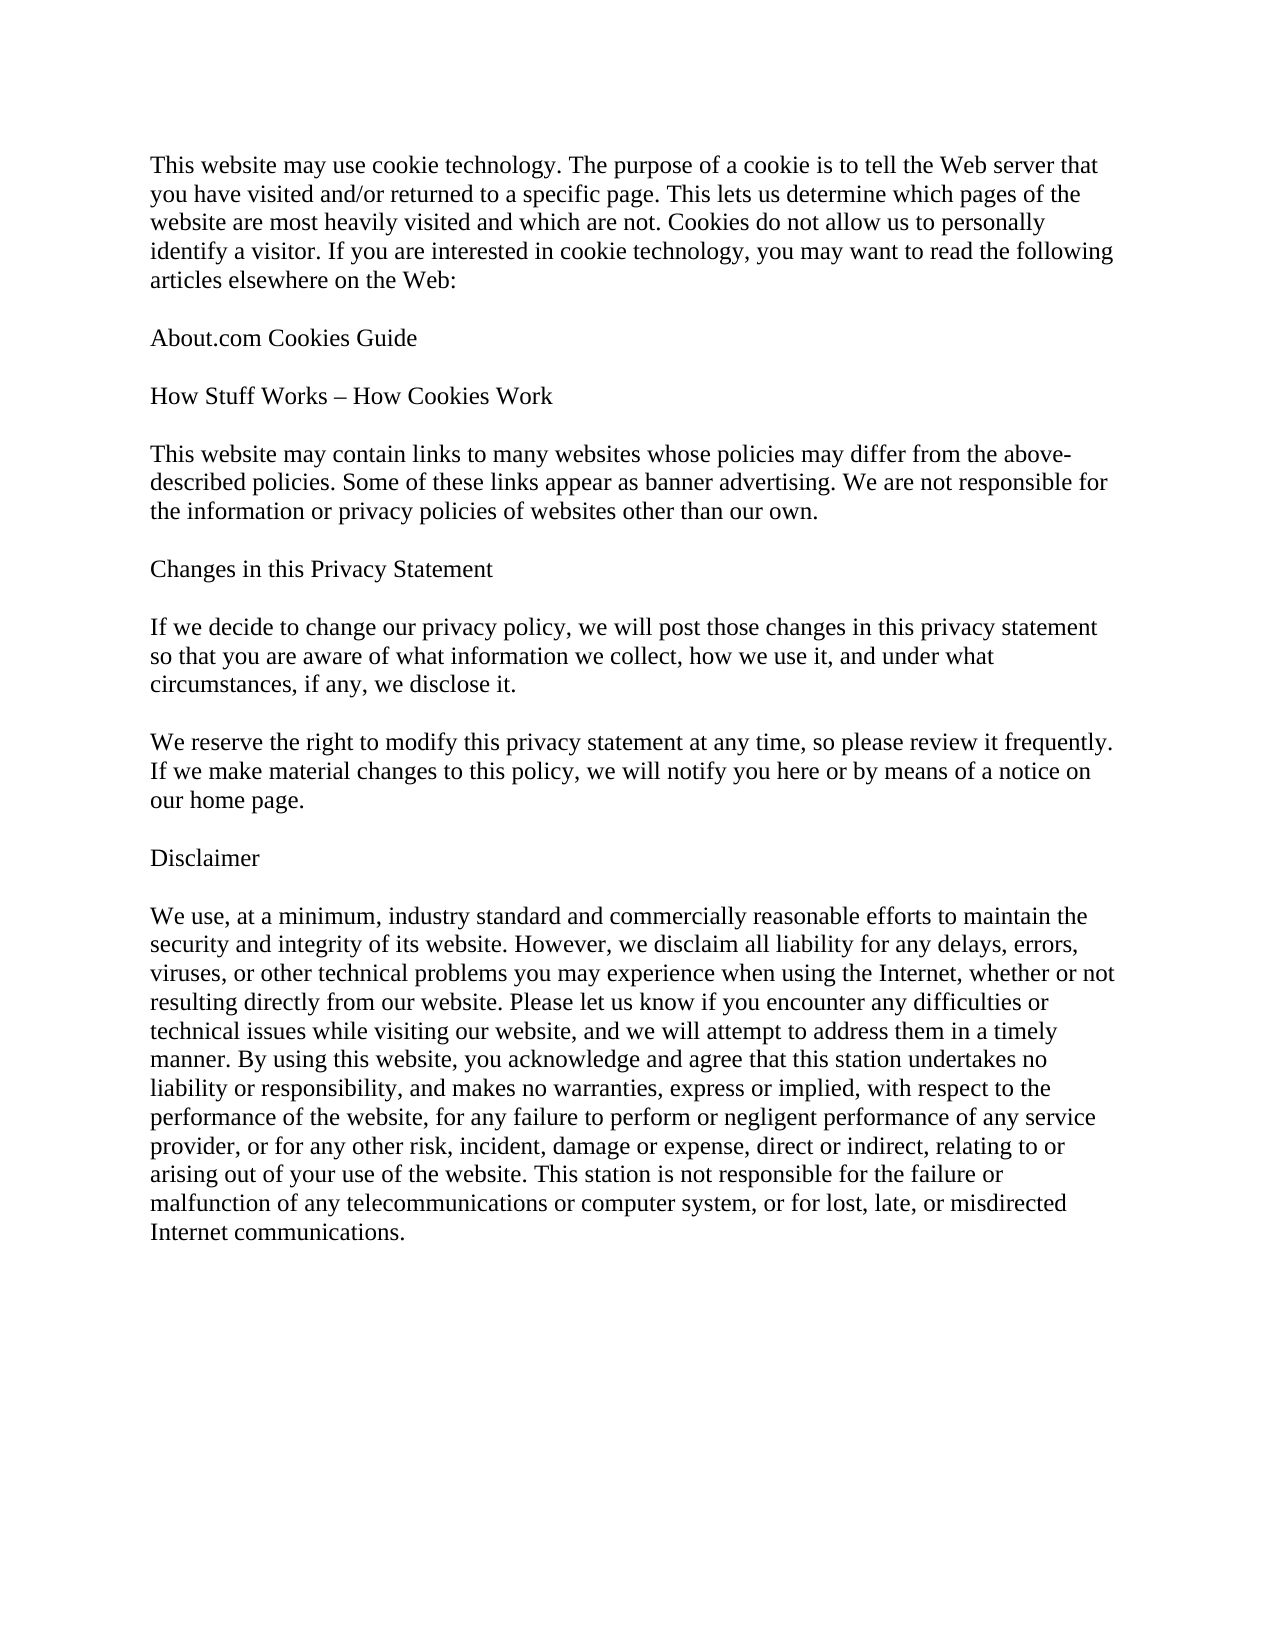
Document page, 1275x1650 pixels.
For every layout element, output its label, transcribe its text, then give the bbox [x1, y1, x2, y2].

text Changes in this Privacy Statement [150, 554, 1125, 583]
text About.com Cookies Guide [150, 323, 1125, 352]
text This website may contain links to many websites whose policies may differ from the above-described policies. Some of these links appear as banner advertising. We are not responsible for the information or privacy policies of websites other than our own. [150, 439, 1125, 525]
text Disclaimer [150, 843, 1125, 872]
text We use, at a minimum, industry standard and commercially reasonable efforts to maintain the security and integrity of its website. However, we disclaim all liability for any delays, errors, viruses, or other technical problems you may experience when using the Internet, whether or not resulting directly from our website. Please let us know if you encounter any difficulties or technical issues while visiting our website, and we will attempt to address them in a timely manner. By using this website, you acknowledge and agree that this station undertakes no liability or responsibility, and makes no warranties, express or implied, with respect to the performance of the website, for any failure to perform or negligent performance of any service provider, or for any other risk, incident, damage or expense, direct or indirect, relating to or arising out of your use of the website. This station is not responsible for the failure or malfunction of any telecommunications or computer system, or for lost, late, or misdirected Internet communications. [150, 901, 1125, 1246]
text How Stuff Works – How Cookies Work [150, 381, 1125, 409]
text If we decide to change our privacy policy, we will post those changes in this privacy statement so that you are aware of what information we collect, how we use it, and under what circumstances, if any, we disclose it. [150, 612, 1125, 698]
text We reserve the right to modify this privacy statement at any time, so please review it frequently. If we make material changes to this policy, we will notify you here or by means of a notice on our home page. [150, 727, 1125, 814]
text This website may use cookie technology. The purpose of a cookie is to tell the Web server that you have visited and/or returned to a specific page. This lets us determine which pages of the website are most heavily visited and which are not. Cookies do not allow us to personally identify a visitor. If you are interested in cookie technology, you may want to read the following articles elsewhere on the Web: [150, 150, 1125, 294]
